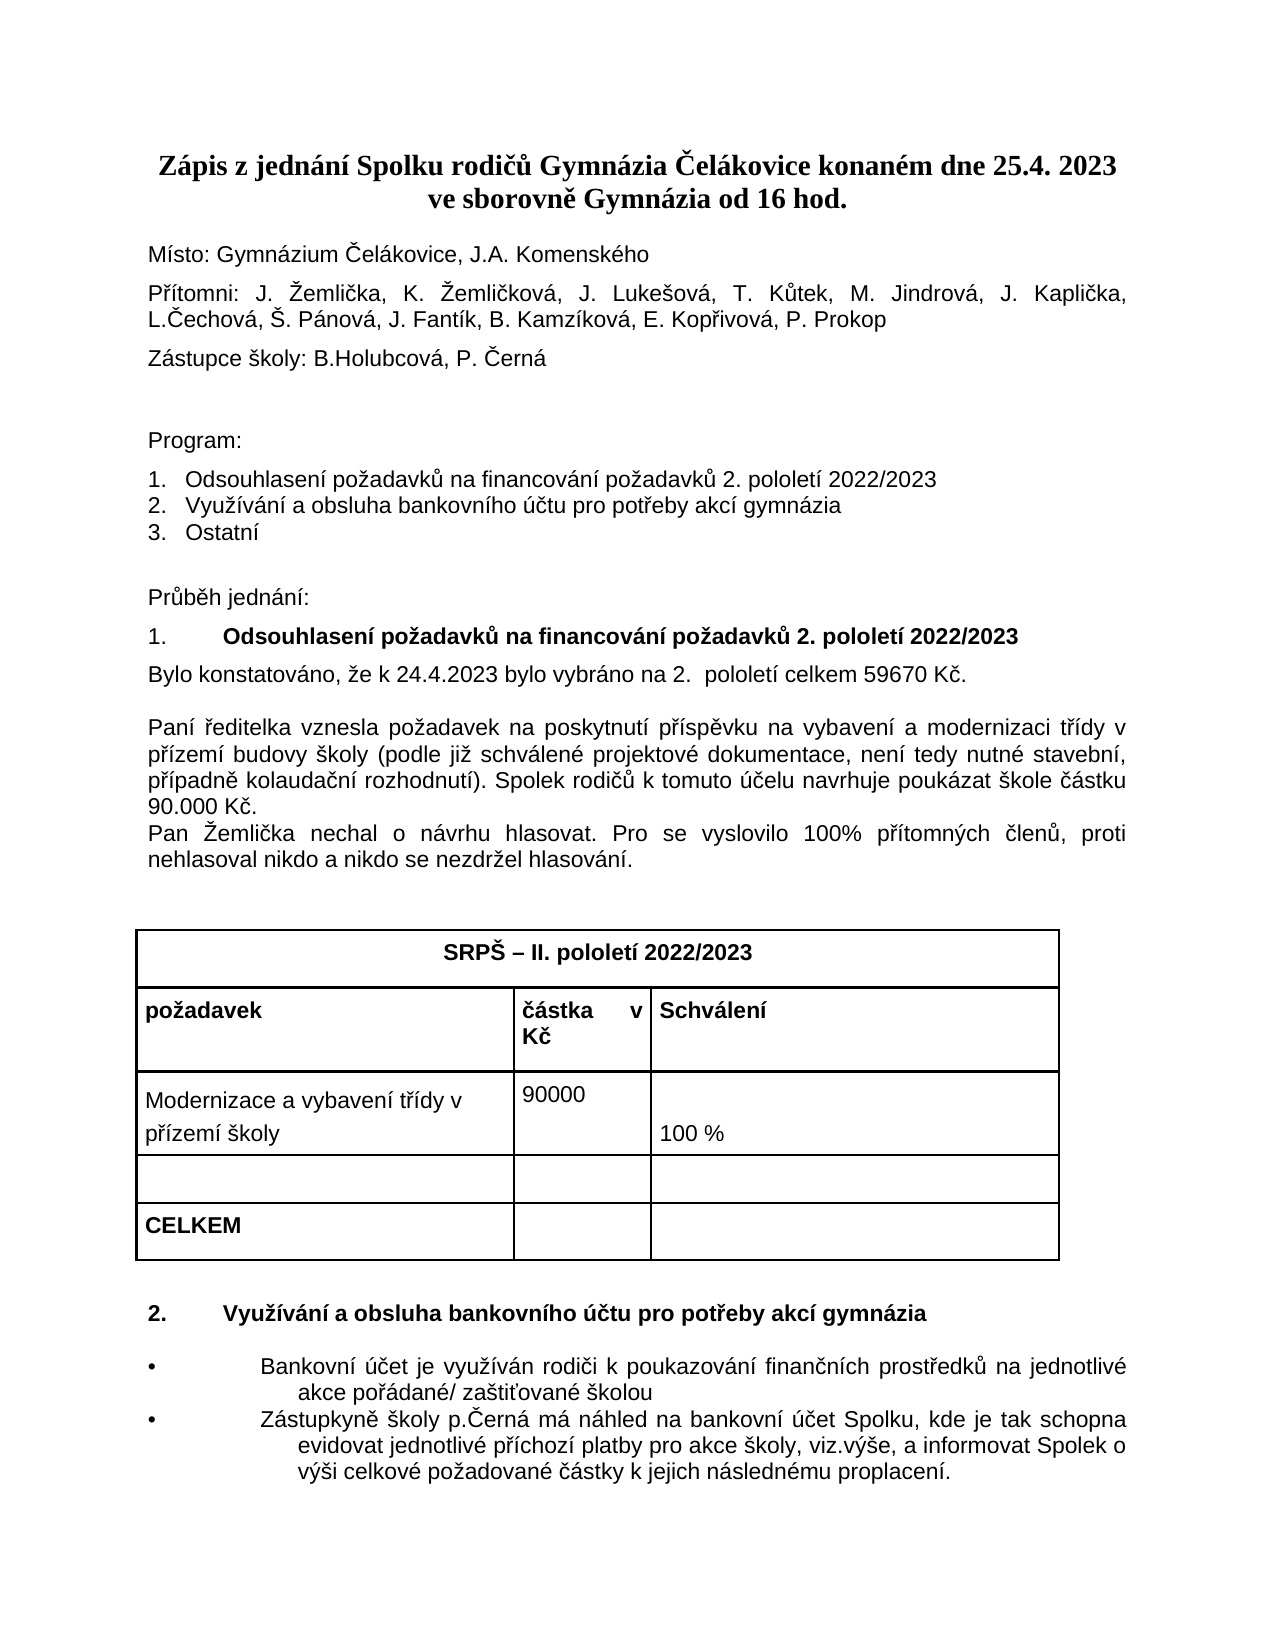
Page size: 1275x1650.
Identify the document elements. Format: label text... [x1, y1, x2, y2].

table_cell požadavek [138, 989, 513, 1070]
list Ostatní [148, 518, 1127, 545]
table_cell Schválení [652, 989, 1058, 1070]
list Bankovní účet je využíván rodiči k poukazování finančních prostředků na jednotlivé akce pořádané/ zaštiťované školou [148, 1353, 1127, 1406]
text Průběh jednání: [148, 584, 1127, 610]
list Zástupkyně školy p.Černá má náhled na bankovní účet Spolku, kde je tak schopna evidovat jednotlivé příchozí platby pro akce školy, viz.výše, a informovat Spolek o výši celkové požadované částky k jejich následnému proplacení. [148, 1406, 1127, 1485]
text Zástupce školy: B.Holubcová, P. Černá [148, 345, 1127, 371]
text Přítomni: J. Žemlička, K. Žemličková, J. Lukešová, T. Kůtek, M. Jindrová, J. Kaplička, L.Čechová, Š. Pánová, J. Fantík, B. Kamzíková, E. Kopřivová, P. Prokop [148, 280, 1127, 333]
list Využívání a obsluha bankovního účtu pro potřeby akcí gymnázia [148, 492, 1127, 518]
list Odsouhlasení požadavků na financování požadavků 2. pololetí 2022/2023 [148, 466, 1127, 492]
text Program: [148, 427, 1127, 453]
table_cell [515, 1156, 650, 1202]
table_cell [652, 1204, 1058, 1259]
table_cell CELKEM [138, 1204, 513, 1259]
table_cell [138, 1156, 513, 1202]
table_header SRPŠ – II. pololetí 2022/2023 [138, 931, 1058, 986]
text Pan Žemlička nechal o návrhu hlasovat. Pro se vyslovilo 100% přítomných členů, proti nehlasoval nikdo a nikdo se nezdržel hlasování. [148, 819, 1127, 872]
text Bylo konstatováno, že k 24.4.2023 bylo vybráno na 2. pololetí celkem 59670 Kč. [148, 661, 1127, 688]
table_cell 90000 [515, 1073, 650, 1154]
table_cell 100 % [652, 1073, 1058, 1154]
list Odsouhlasení požadavků na financování požadavků 2. pololetí 2022/2023 [148, 623, 1127, 649]
text Místo: Gymnázium Čelákovice, J.A. Komenského [148, 241, 1127, 267]
table_cell Modernizace a vybavení třídy v přízemí školy [138, 1073, 513, 1154]
text Zápis z jednání Spolku rodičů Gymnázia Čelákovice konaném dne 25.4. 2023 ve sborovně Gymnázia od 16 hod. [148, 148, 1127, 215]
list Využívání a obsluha bankovního účtu pro potřeby akcí gymnázia [148, 1300, 1127, 1327]
table_cell částka v Kč [515, 989, 650, 1070]
table_cell [652, 1156, 1058, 1202]
text Paní ředitelka vznesla požadavek na poskytnutí příspěvku na vybavení a modernizaci třídy v přízemí budovy školy (podle již schválené projektové dokumentace, není tedy nutné stavební, případně kolaudační rozhodnutí). Spolek rodičů k tomuto účelu navrhuje poukázat škole částku 90.000 Kč. [148, 714, 1127, 819]
table_cell [515, 1204, 650, 1259]
